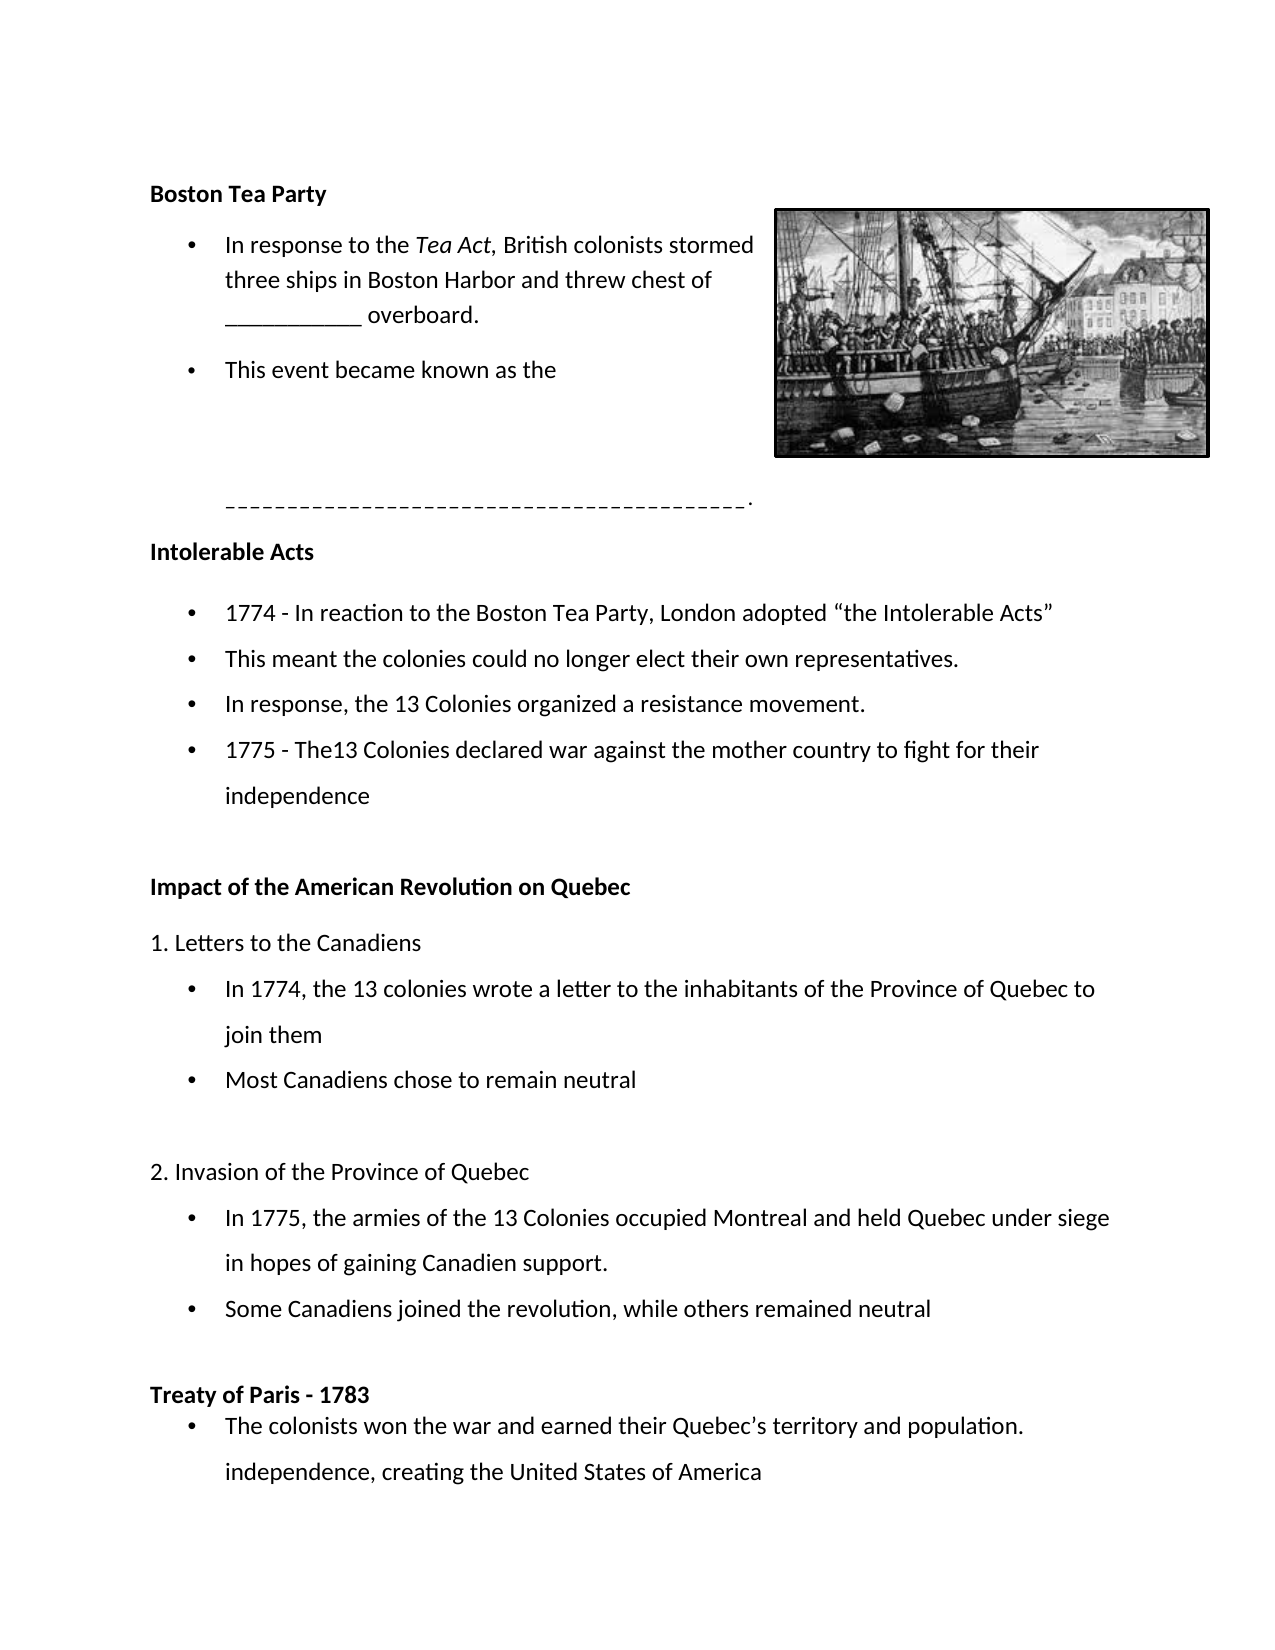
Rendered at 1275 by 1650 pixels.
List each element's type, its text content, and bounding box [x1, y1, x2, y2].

list 1774 - In reaction to the Boston Tea Party, London adopted “the Intolerable Acts” [187, 597, 1125, 628]
list Boston Tea Party [150, 178, 1125, 208]
picture [777, 211, 1206, 455]
list This meant the colonies could no longer elect their own representatives. [187, 643, 1125, 673]
list In 1775, the armies of the 13 Colonies occupied Montreal and held Quebec under siege in hopes of gaining Canadien support. [187, 1202, 1125, 1278]
text 2. Invasion of the Province of Quebec [150, 1156, 1125, 1187]
list In 1774, the 13 colonies wrote a letter to the inhabitants of the Province of Quebec to join them [187, 973, 1125, 1049]
list Most Canadiens chose to remain neutral [187, 1064, 1125, 1095]
list Impact of the American Revolution on Quebec [150, 871, 1125, 902]
list Some Canadiens joined the revolution, while others remained neutral [187, 1293, 1125, 1324]
list 1775 - The13 Colonies declared war against the mother country to fight for their independence [187, 734, 1125, 811]
list Intolerable Acts [150, 536, 1125, 567]
list The colonists won the war and earned their Quebec’s territory and population. independence, creating the United States of America [187, 1410, 1125, 1486]
text Treaty of Paris - 1783 [150, 1380, 1125, 1410]
list In response to the Tea Act, British colonists stormed three ships in Boston Harbor and threw chest of ___________ overboard. [187, 229, 774, 329]
list In response, the 13 Colonies organized a resistance movement. [187, 688, 1125, 719]
list This event became known as the __________________________________________. [187, 354, 1125, 511]
text 1. Letters to the Canadiens [150, 927, 1125, 958]
